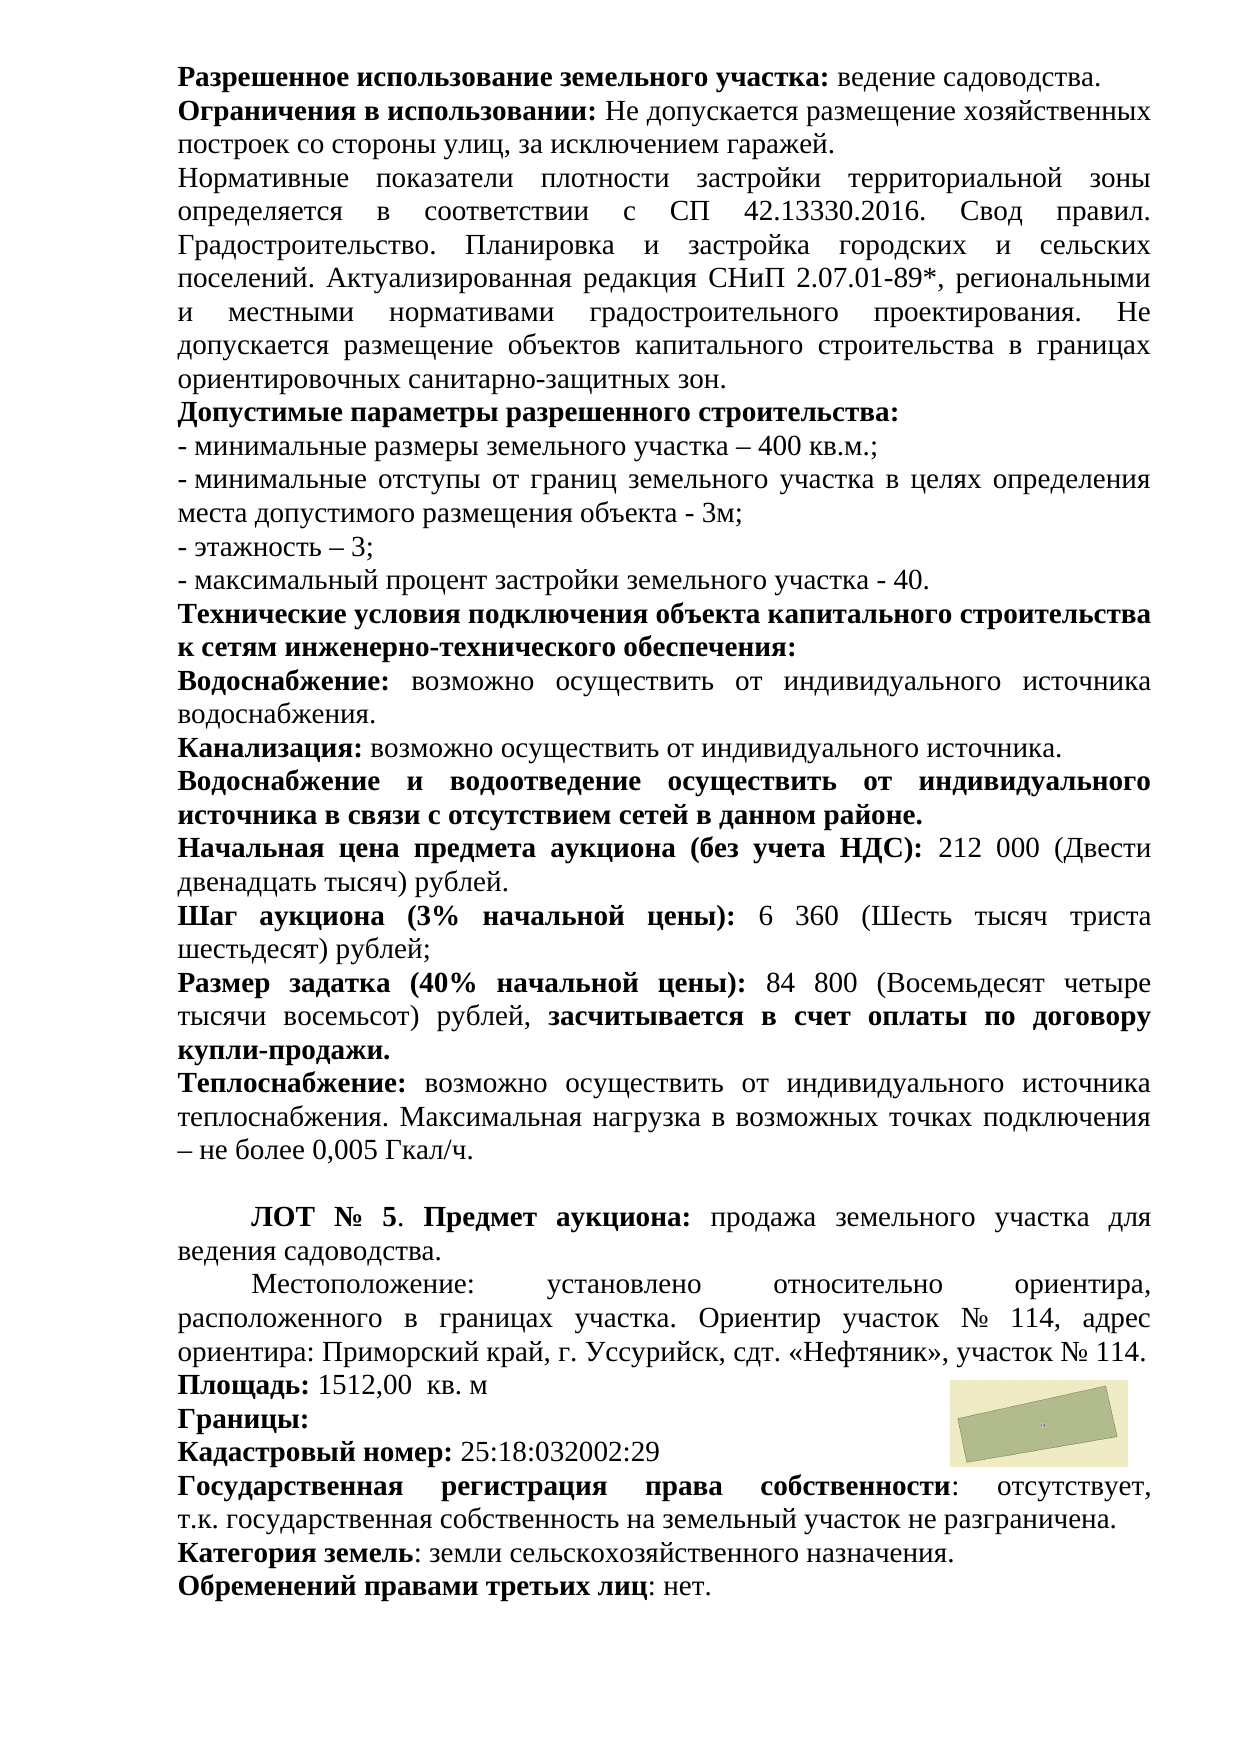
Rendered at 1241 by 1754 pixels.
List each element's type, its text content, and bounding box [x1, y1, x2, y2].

text Разрешенное использование земельного участка: ведение садоводства. [177, 59, 1152, 93]
text - этажность – 3; [177, 529, 1152, 562]
text Водоснабжение: возможно осуществить от индивидуального источника водоснабжения. [177, 663, 1152, 730]
text Водоснабжение и водоотведение осуществить от индивидуального источника в связи с отсутствием сетей в данном районе. [177, 763, 1152, 831]
text Допустимые параметры разрешенного строительства: [177, 394, 1152, 428]
text ЛОТ № 5. Предмет аукциона: продажа земельного участка для ведения садоводства. [177, 1199, 1152, 1267]
text Государственная регистрация права собственности: отсутствует, т.к. государственная собственность на земельный участок не разграничена. [177, 1468, 1152, 1535]
text - минимальные размеры земельного участка – 400 кв.м.; [177, 428, 1152, 462]
text Ограничения в использовании: Не допускается размещение хозяйственных построек со стороны улиц, за исключением гаражей. [177, 93, 1152, 160]
text Нормативные показатели плотности застройки территориальной зоны определяется в соответствии с СП 42.13330.2016. Свод правил. Градостроительство. Планировка и застройка городских и сельских поселений. Актуализированная редакция СНиП 2.07.01-89*, региональными и местными нормативами градостроительного проектирования. Не допускается размещение объектов капитального строительства в границах ориентировочных санитарно-защитных зон. [177, 160, 1152, 394]
text - максимальный процент застройки земельного участка - 40. [177, 562, 1152, 596]
text Шаг аукциона (3% начальной цены): 6 360 (Шесть тысяч триста шестьдесят) рублей; [177, 898, 1152, 965]
text Обременений правами третьих лиц: нет. [177, 1568, 1152, 1602]
text Начальная цена предмета аукциона (без учета НДС): 212 000 (Двести двенадцать тысяч) рублей. [177, 831, 1152, 898]
text Канализация: возможно осуществить от индивидуального источника. [177, 730, 1152, 763]
text Кадастровый номер: 25:18:032002:29 [177, 1434, 1152, 1468]
text Теплоснабжение: возможно осуществить от индивидуального источника теплоснабжения. Максимальная нагрузка в возможных точках подключения – не более 0,005 Гкал/ч. [177, 1065, 1152, 1166]
text Местоположение: установлено относительно ориентира, расположенного в границах участка. Ориентир участок № 114, адрес ориентира: Приморский край, г. Уссурийск, сдт. «Нефтяник», участок № 114. [177, 1267, 1152, 1367]
text Границы: [177, 1401, 1152, 1434]
text Площадь: 1512,00 кв. м [177, 1367, 1152, 1401]
text - минимальные отступы от границ земельного участка в целях определения места допустимого размещения объекта - 3м; [177, 462, 1152, 529]
text Категория земель: земли сельскохозяйственного назначения. [177, 1535, 1152, 1568]
text Технические условия подключения объекта капитального строительства к сетям инженерно-технического обеспечения: [177, 596, 1152, 663]
text Размер задатка (40% начальной цены): 84 800 (Восемьдесят четыре тысячи восемьсот) рублей, засчитывается в счет оплаты по договору купли-продажи. [177, 965, 1152, 1065]
